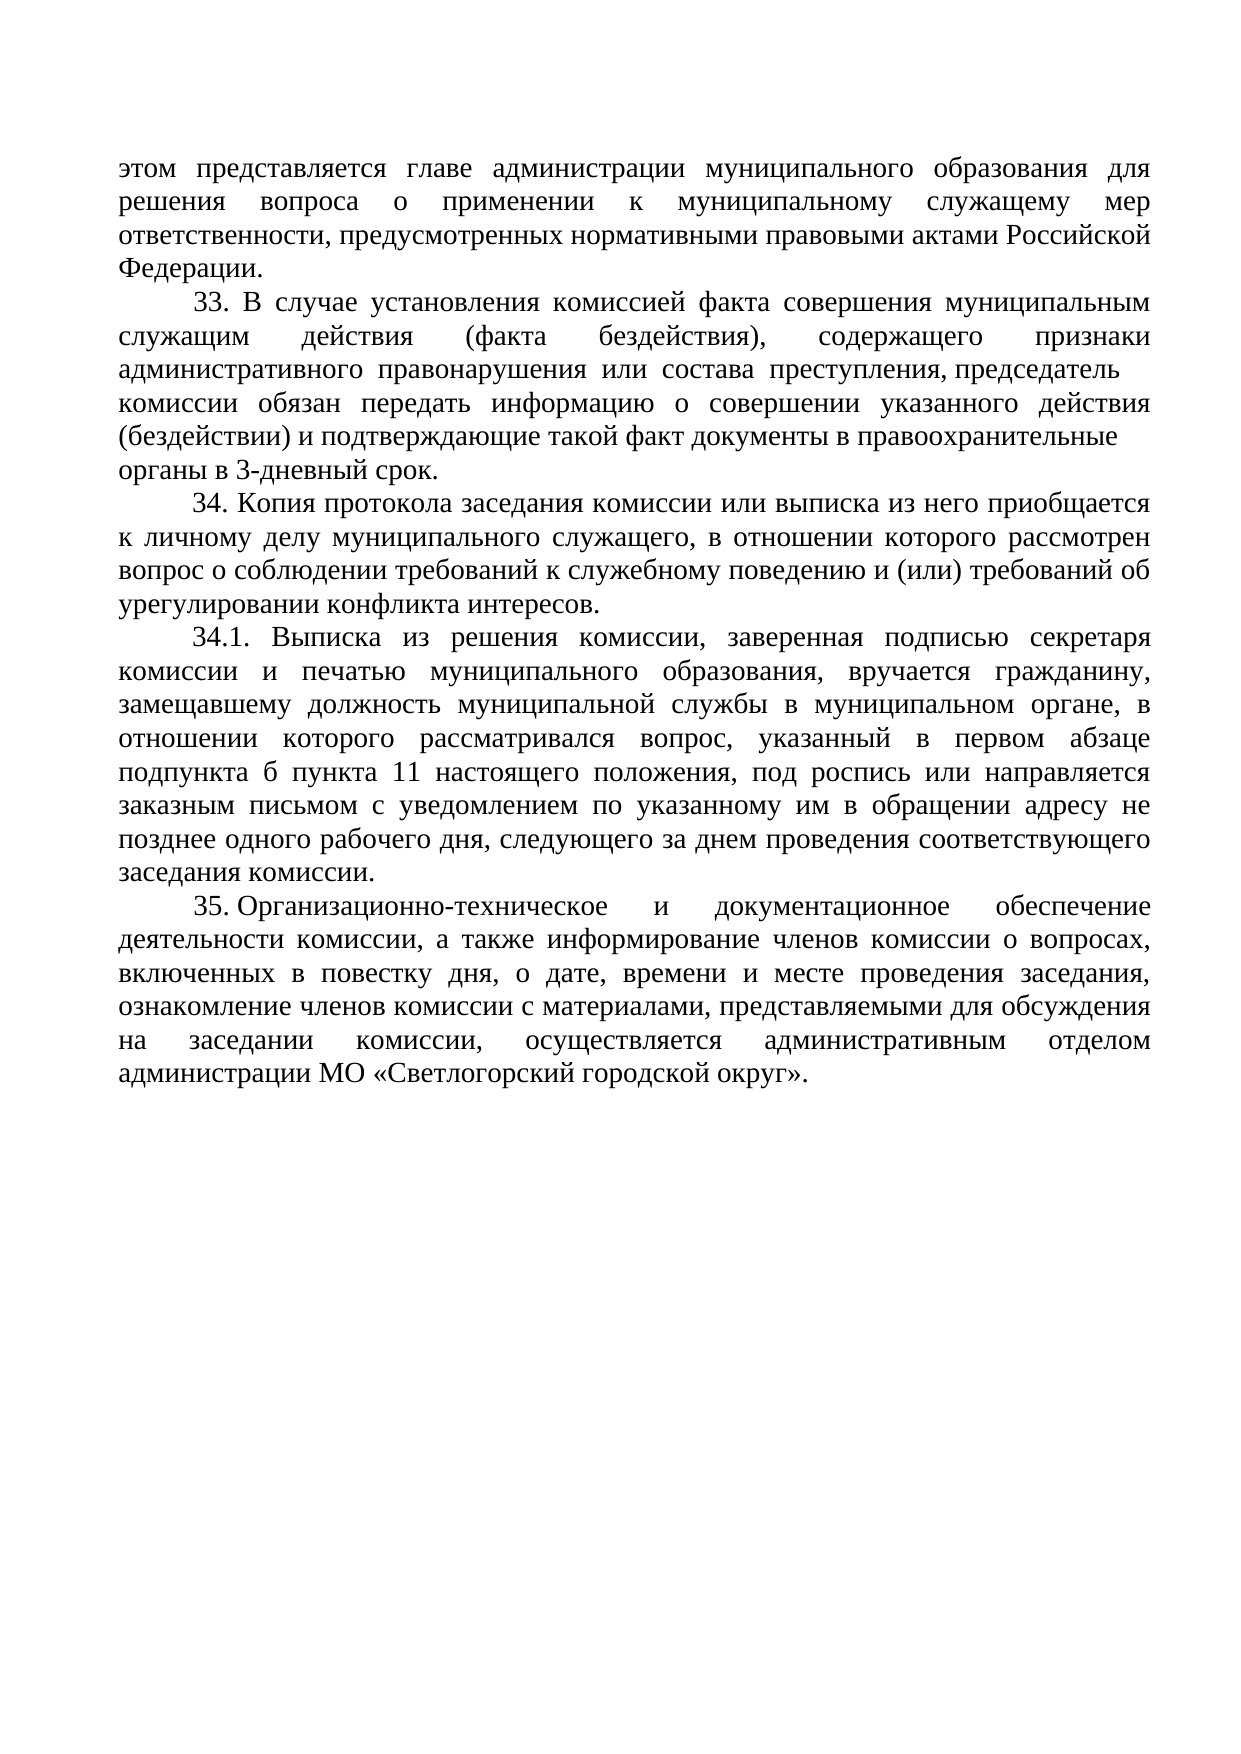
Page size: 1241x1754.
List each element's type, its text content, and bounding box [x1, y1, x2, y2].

text 34. Копия протокола заседания комиссии или выписка из него приобщается к личному делу муниципального служащего, в отношении которого рассмотрен вопрос о соблюдении требований к служебному поведению и (или) требований об урегулировании конфликта интересов. [118, 485, 1152, 619]
text комиссии обязан передать информацию о совершении указанного действия (бездействии) и подтверждающие такой факт документы в правоохранительные [118, 385, 1152, 452]
text 35. Организационно-техническое и документационное обеспечение деятельности комиссии, а также информирование членов комиссии о вопросах, включенных в повестку дня, о дате, времени и месте проведения заседания, ознакомление членов комиссии с материалами, представляемыми для обсуждения на заседании комиссии, осуществляется административным отделом администрации МО «Светлогорский городской округ». [118, 888, 1152, 1089]
text 34.1. Выписка из решения комиссии, заверенная подписью секретаря комиссии и печатью муниципального образования, вручается гражданину, замещавшему должность муниципальной службы в муниципальном органе, в отношении которого рассматривался вопрос, указанный в первом абзаце подпункта б пункта 11 настоящего положения, под роспись или направляется заказным письмом с уведомлением по указанному им в обращении адресу не позднее одного рабочего дня, следующего за днем проведения соответствующего заседания комиссии. [118, 619, 1152, 888]
text 33. В случае установления комиссией факта совершения муниципальным служащим действия (факта бездействия), содержащего признаки административного правонарушения или состава преступления, председатель [118, 284, 1152, 385]
text органы в 3-дневный срок. [118, 452, 1152, 485]
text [118, 150, 1152, 284]
